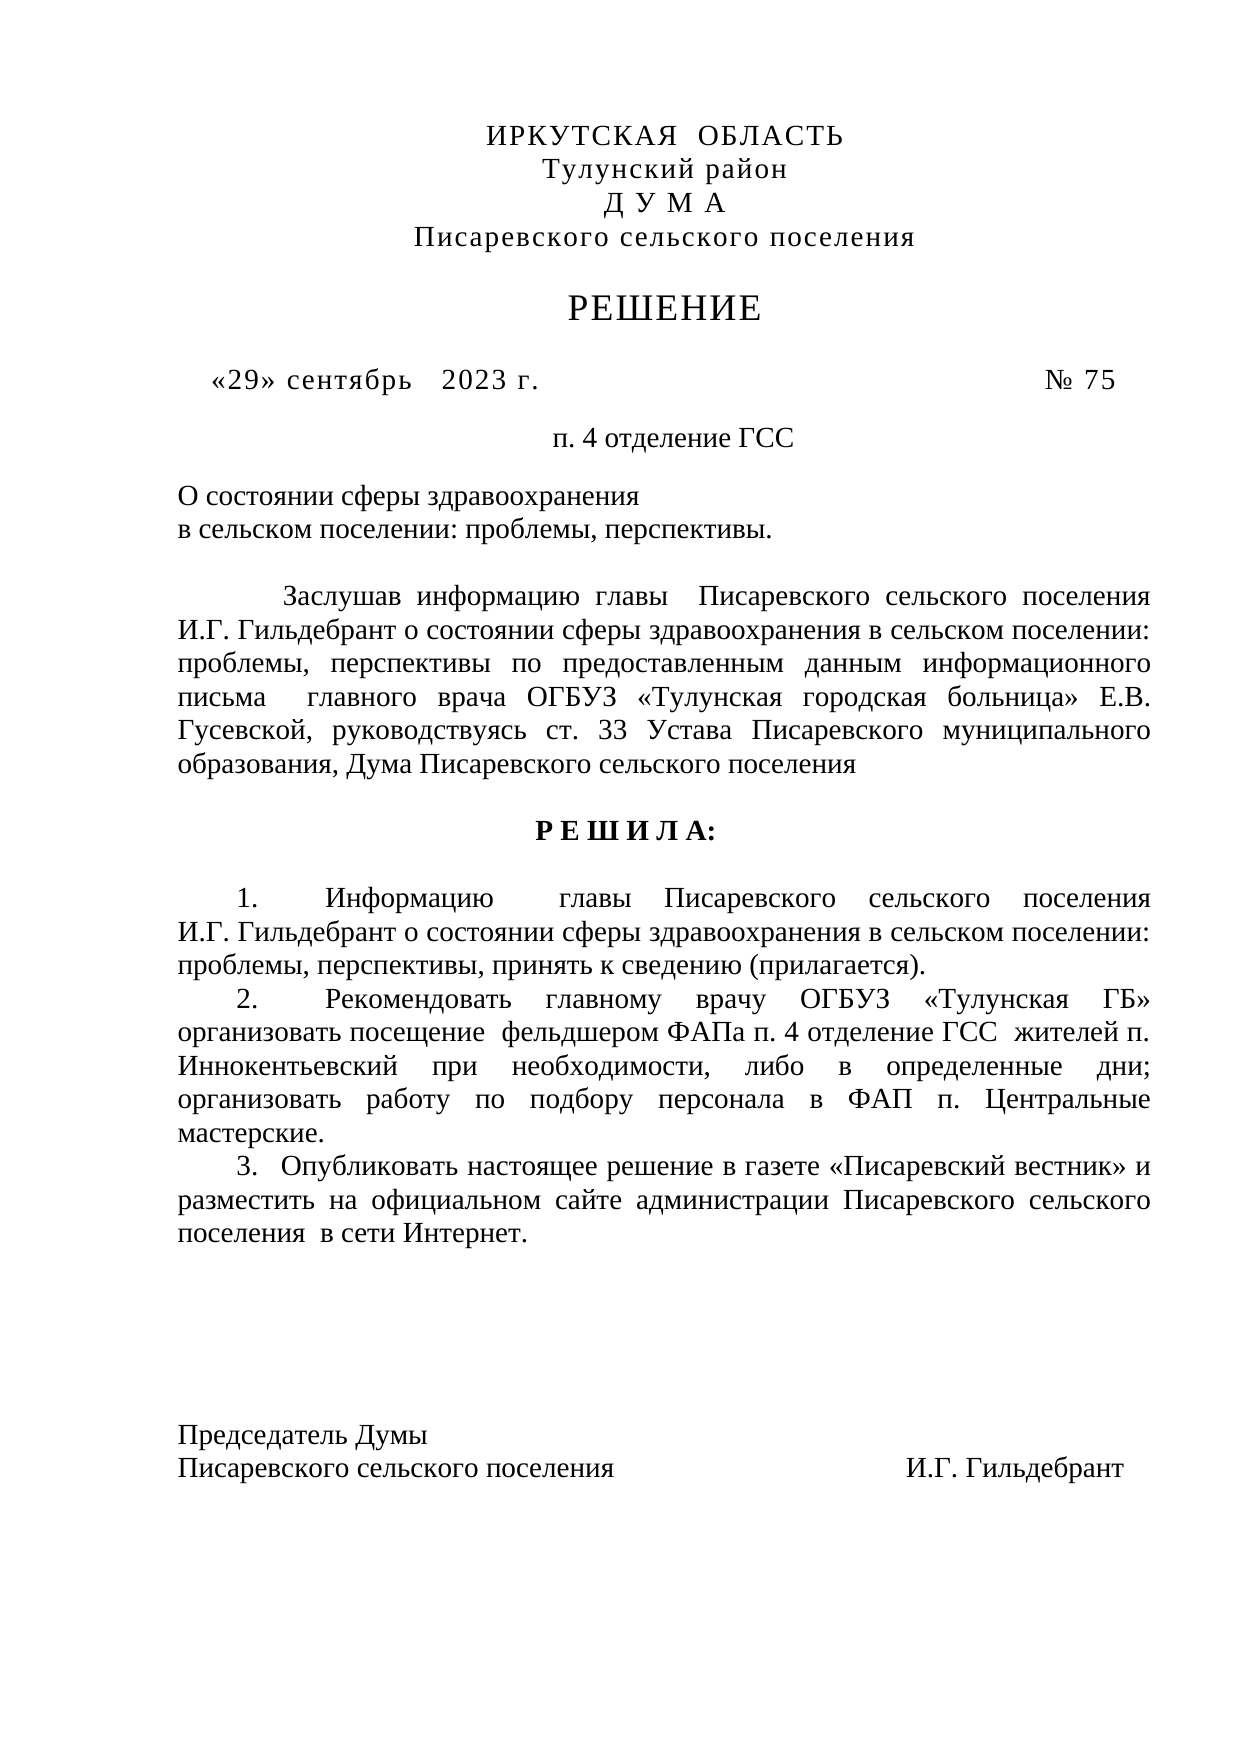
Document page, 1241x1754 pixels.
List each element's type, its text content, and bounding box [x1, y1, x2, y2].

text Заслушав информацию главы Писаревского сельского поселения И.Г. Гильдебрант о состоянии сферы здравоохранения в сельском поселении: проблемы, перспективы по предоставленным данным информационного письма главного врача ОГБУЗ «Тулунская городская больница» Е.В. Гусевской, руководствуясь ст. 33 Устава Писаревского муниципального образования, Дума Писаревского сельского поселения [177, 578, 1152, 779]
text Писаревского сельского поселения [177, 219, 1152, 252]
list Опубликовать настоящее решение в газете «Писаревский вестник» и разместить на официальном сайте администрации Писаревского сельского поселения в сети Интернет. [177, 1148, 1152, 1249]
list Рекомендовать главному врачу ОГБУЗ «Тулунская ГБ» организовать посещение фельдшером ФАПа п. 4 отделение ГСС жителей п. Иннокентьевский при необходимости, либо в определенные дни; организовать работу по подбору персонала в ФАП п. Центральные мастерские. [177, 981, 1152, 1148]
text Д У М А [177, 185, 1152, 219]
text «29» сентябрь 2023 г. № 75 [177, 362, 1152, 396]
text в сельском поселении: проблемы, перспективы. [177, 511, 1152, 545]
text РЕШЕНИЕ [177, 286, 1152, 329]
text О состоянии сферы здравоохранения [177, 478, 1152, 511]
list Информацию главы Писаревского сельского поселения И.Г. Гильдебрант о состоянии сферы здравоохранения в сельском поселении: проблемы, перспективы, принять к сведению (прилагается). [177, 880, 1152, 981]
text Писаревского сельского поселения И.Г. Гильдебрант [177, 1450, 1152, 1484]
text Председатель Думы [177, 1417, 1152, 1450]
text п. 4 отделение ГСС [177, 420, 1152, 454]
text Р Е Ш И Л А: [177, 813, 1152, 847]
text Тулунский район [177, 152, 1152, 185]
text ИРКУТСКАЯ ОБЛАСТЬ [177, 118, 1152, 152]
